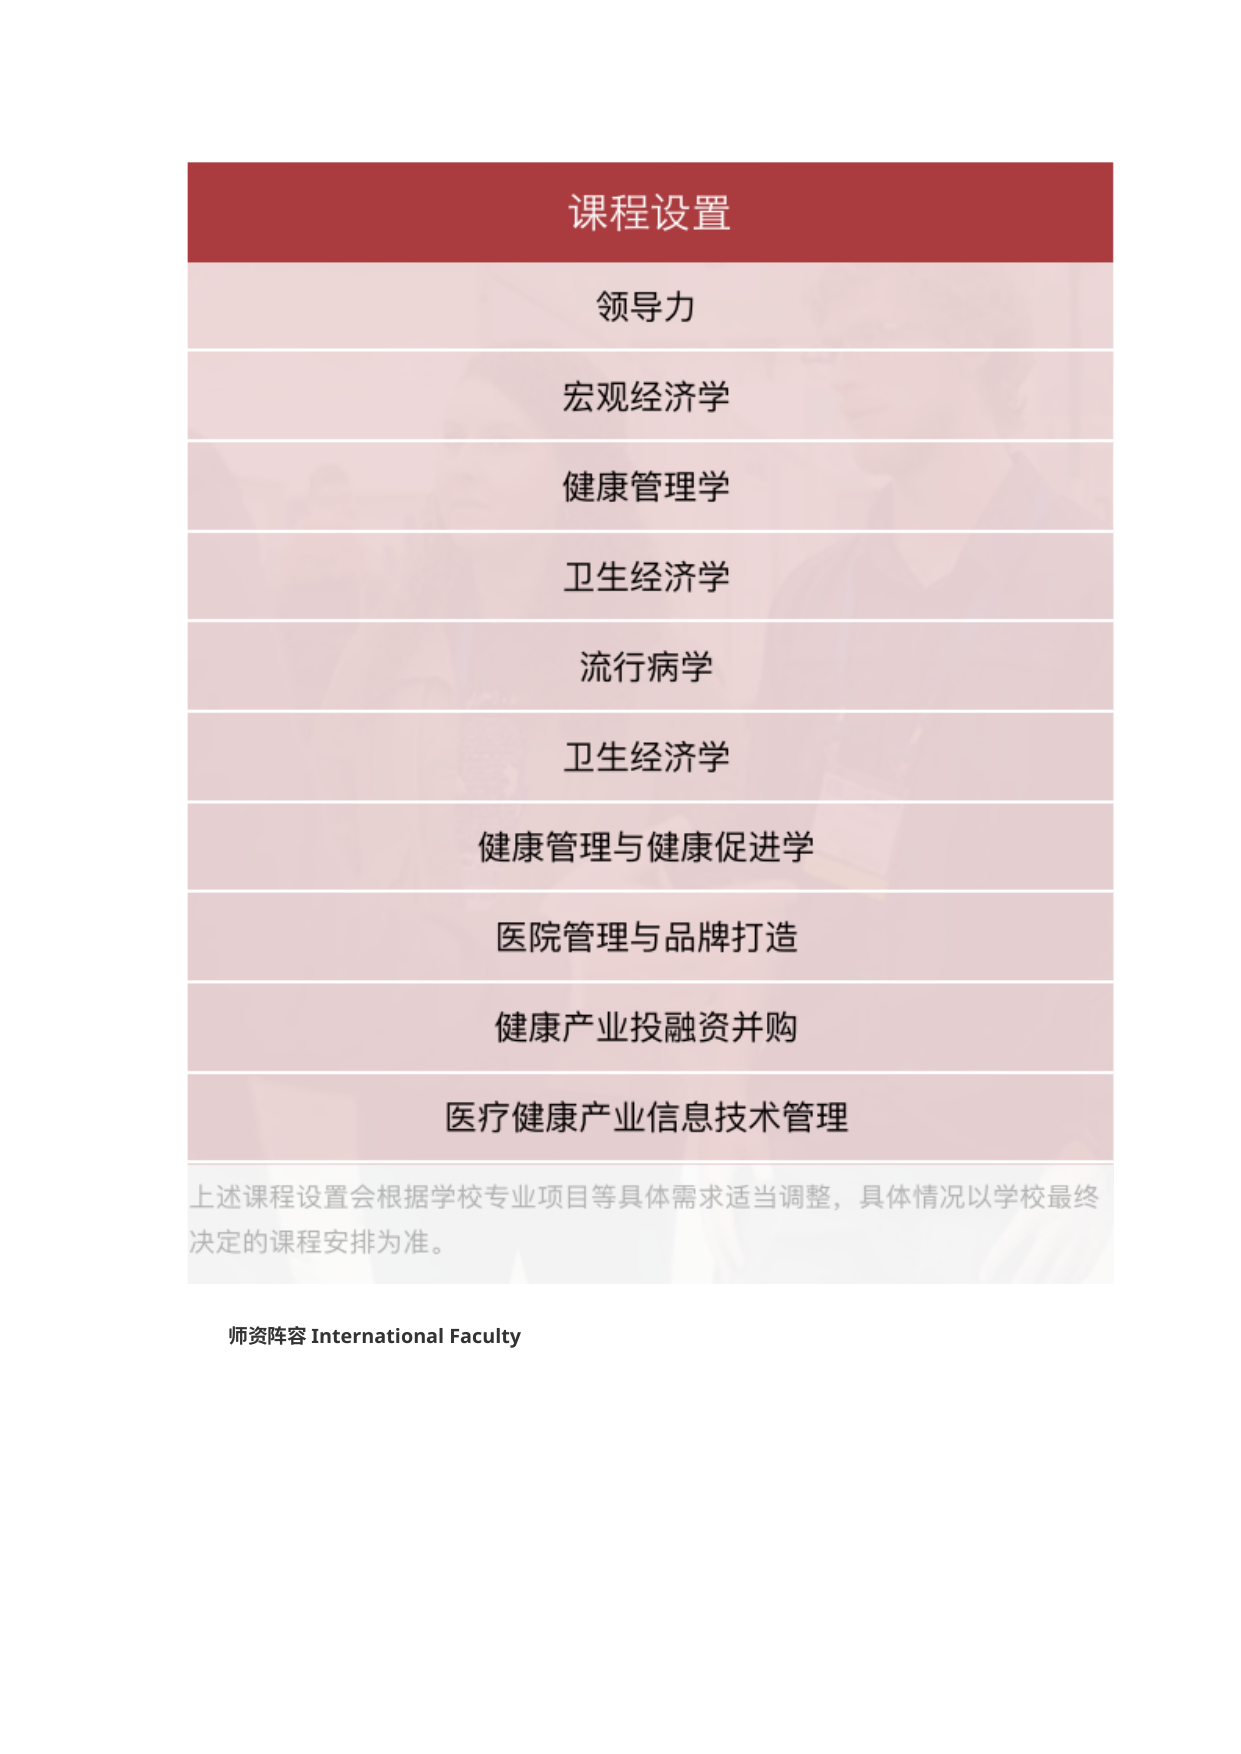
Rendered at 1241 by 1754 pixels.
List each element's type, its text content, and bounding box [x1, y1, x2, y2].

picture [187, 162, 1114, 1284]
text 师资阵容International Faculty [187, 1318, 1053, 1351]
